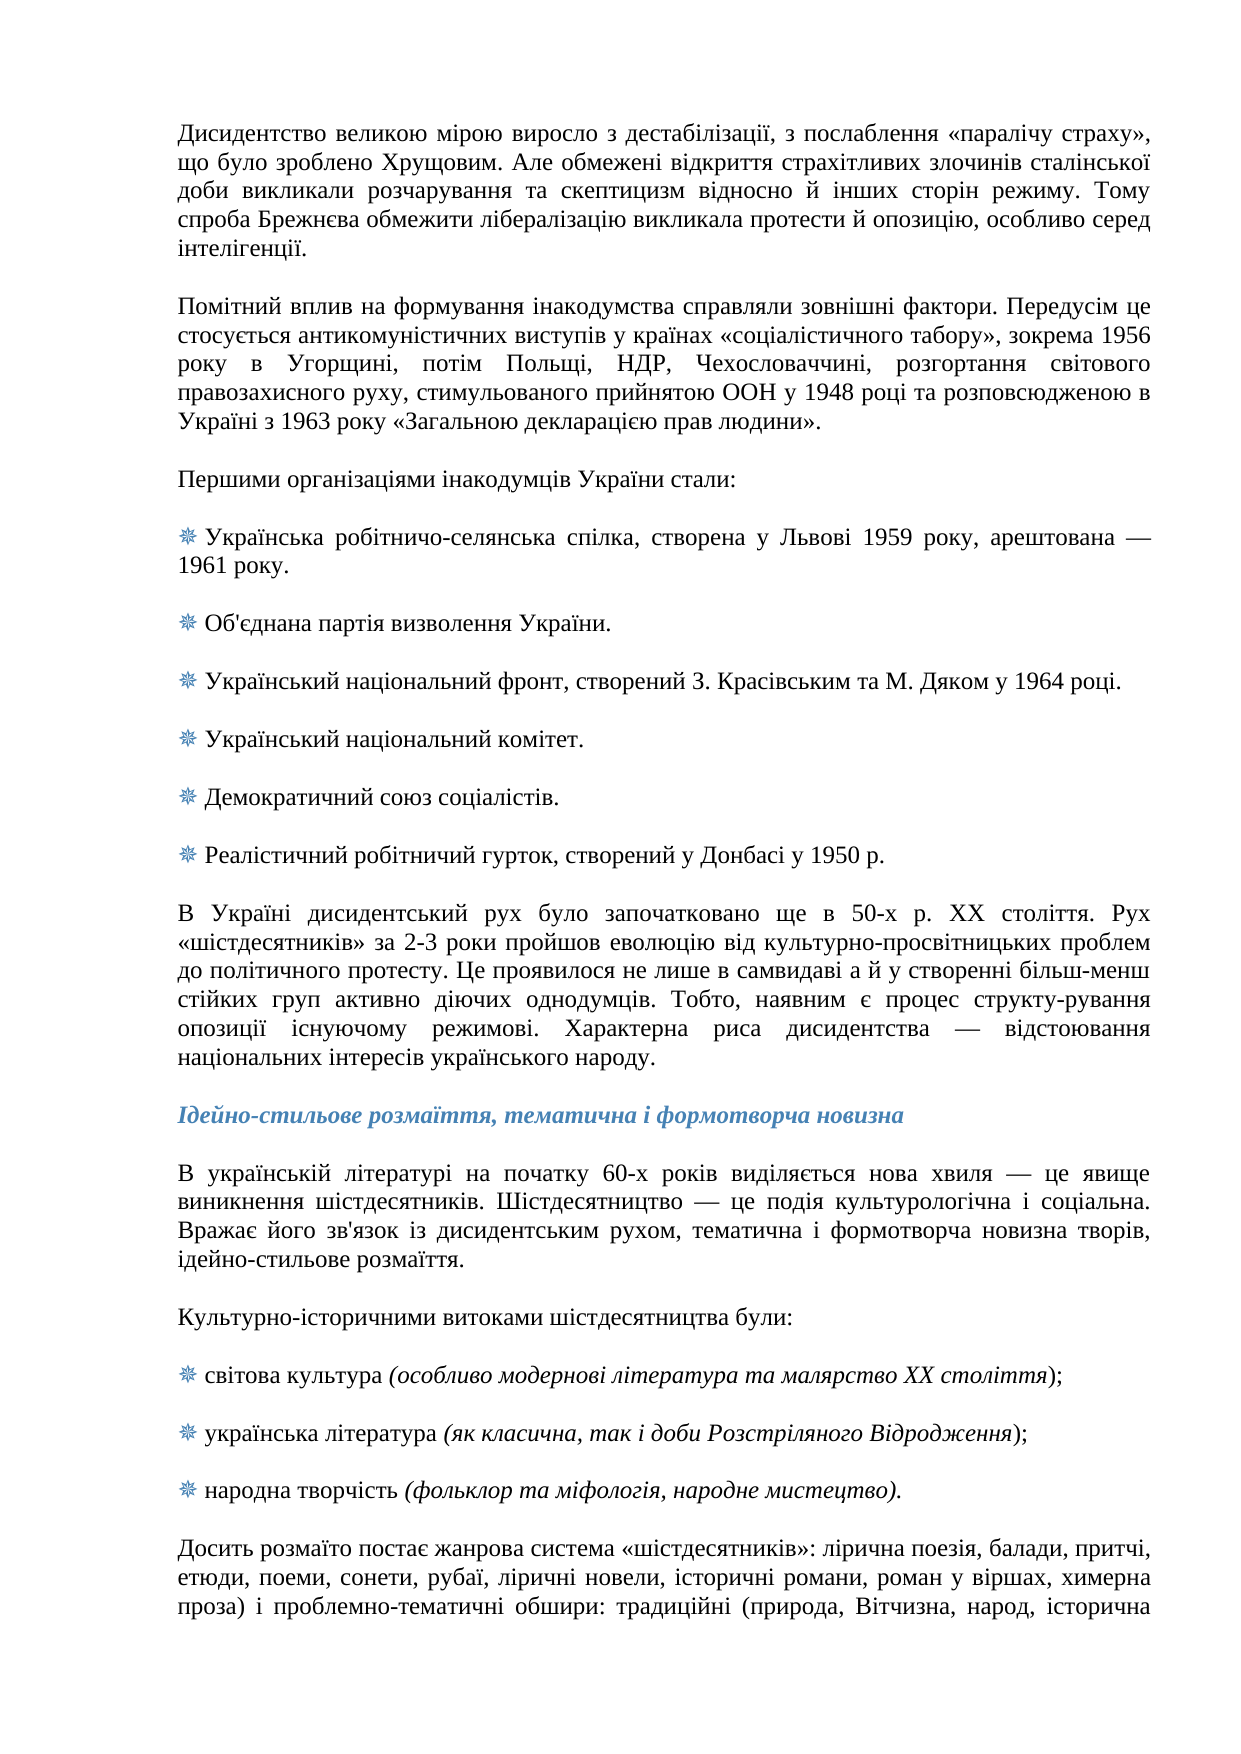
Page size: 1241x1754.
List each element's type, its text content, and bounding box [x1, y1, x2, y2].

text ✵ Об'єднана партія визволення України. [177, 608, 1152, 637]
text Дисидентство великою мірою виросло з дестабілізації, з послаблення «паралічу страху», що було зроблено Хрущовим. Але обмежені відкриття страхітливих злочинів сталінської доби викликали розчарування та скептицизм відносно й інших сторін режиму. Тому спроба Брежнєва обмежити лібералізацію викликала протести й опозицію, особливо серед інтелігенції. [177, 118, 1152, 262]
text ✵ Український національний комітет. [177, 724, 1152, 753]
text Ідейно-стильове розмаїття, тематична і формотворча новизна [177, 1100, 1152, 1128]
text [177, 1533, 1152, 1620]
text В Україні дисидентський рух було започатковано ще в 50-х р. ХХ століття. Рух «шістдесятників» за 2-3 роки пройшов еволюцію від культурно-просвітницьких проблем до політичного протесту. Це проявилося не лише в самвидаві а й у створенні більш-менш стійких груп активно діючих однодумців. Тобто, наявним є процес структу-рування опозиції існуючому режимові. Характерна риса дисидентства — відстоювання національних інтересів українського народу. [177, 898, 1152, 1071]
text ✵ Реалістичний робітничий гурток, створений у Донбасі у 1950 р. [177, 840, 1152, 869]
text ✵ Українська робітничо-селянська спілка, створена у Львові 1959 року, арештована — 1961 року. [177, 522, 1152, 579]
text ✵ Демократичний союз соціалістів. [177, 782, 1152, 811]
text ✵ українська література (як класична, так і доби Розстріляного Відродження); [177, 1418, 1152, 1446]
text ✵ Український національний фронт, створений З. Красівським та М. Дяком у 1964 році. [177, 666, 1152, 695]
text В українській літературі на початку 60-х років виділяється нова хвиля — це явище виникнення шістдесятників. Шістдесятництво — це подія культурологічна і соціальна. Вражає його зв'язок із дисидентським рухом, тематична і формотворча новизна творів, ідейно-стильове розмаїття. [177, 1158, 1152, 1273]
text Першими організаціями інакодумців України стали: [177, 464, 1152, 493]
text ✵ народна творчість (фольклор та міфологія, народне мистецтво). [177, 1476, 1152, 1504]
text Помітний вплив на формування інакодумства справляли зовнішні фактори. Передусім це стосується антикомуністичних виступів у країнах «соціалістичного табору», зокрема 1956 року в Угорщині, потім Польщі, НДР, Чехословаччині, розгортання світового правозахисного руху, стимульованого прийнятою ООН у 1948 році та розповсюдженою в Україні з 1963 року «Загальною декларацією прав людини». [177, 291, 1152, 435]
text Культурно-історичними витоками шістдесятництва були: [177, 1302, 1152, 1331]
text ✵ світова культура (особливо модернові література та малярство ХХ століття); [177, 1360, 1152, 1388]
